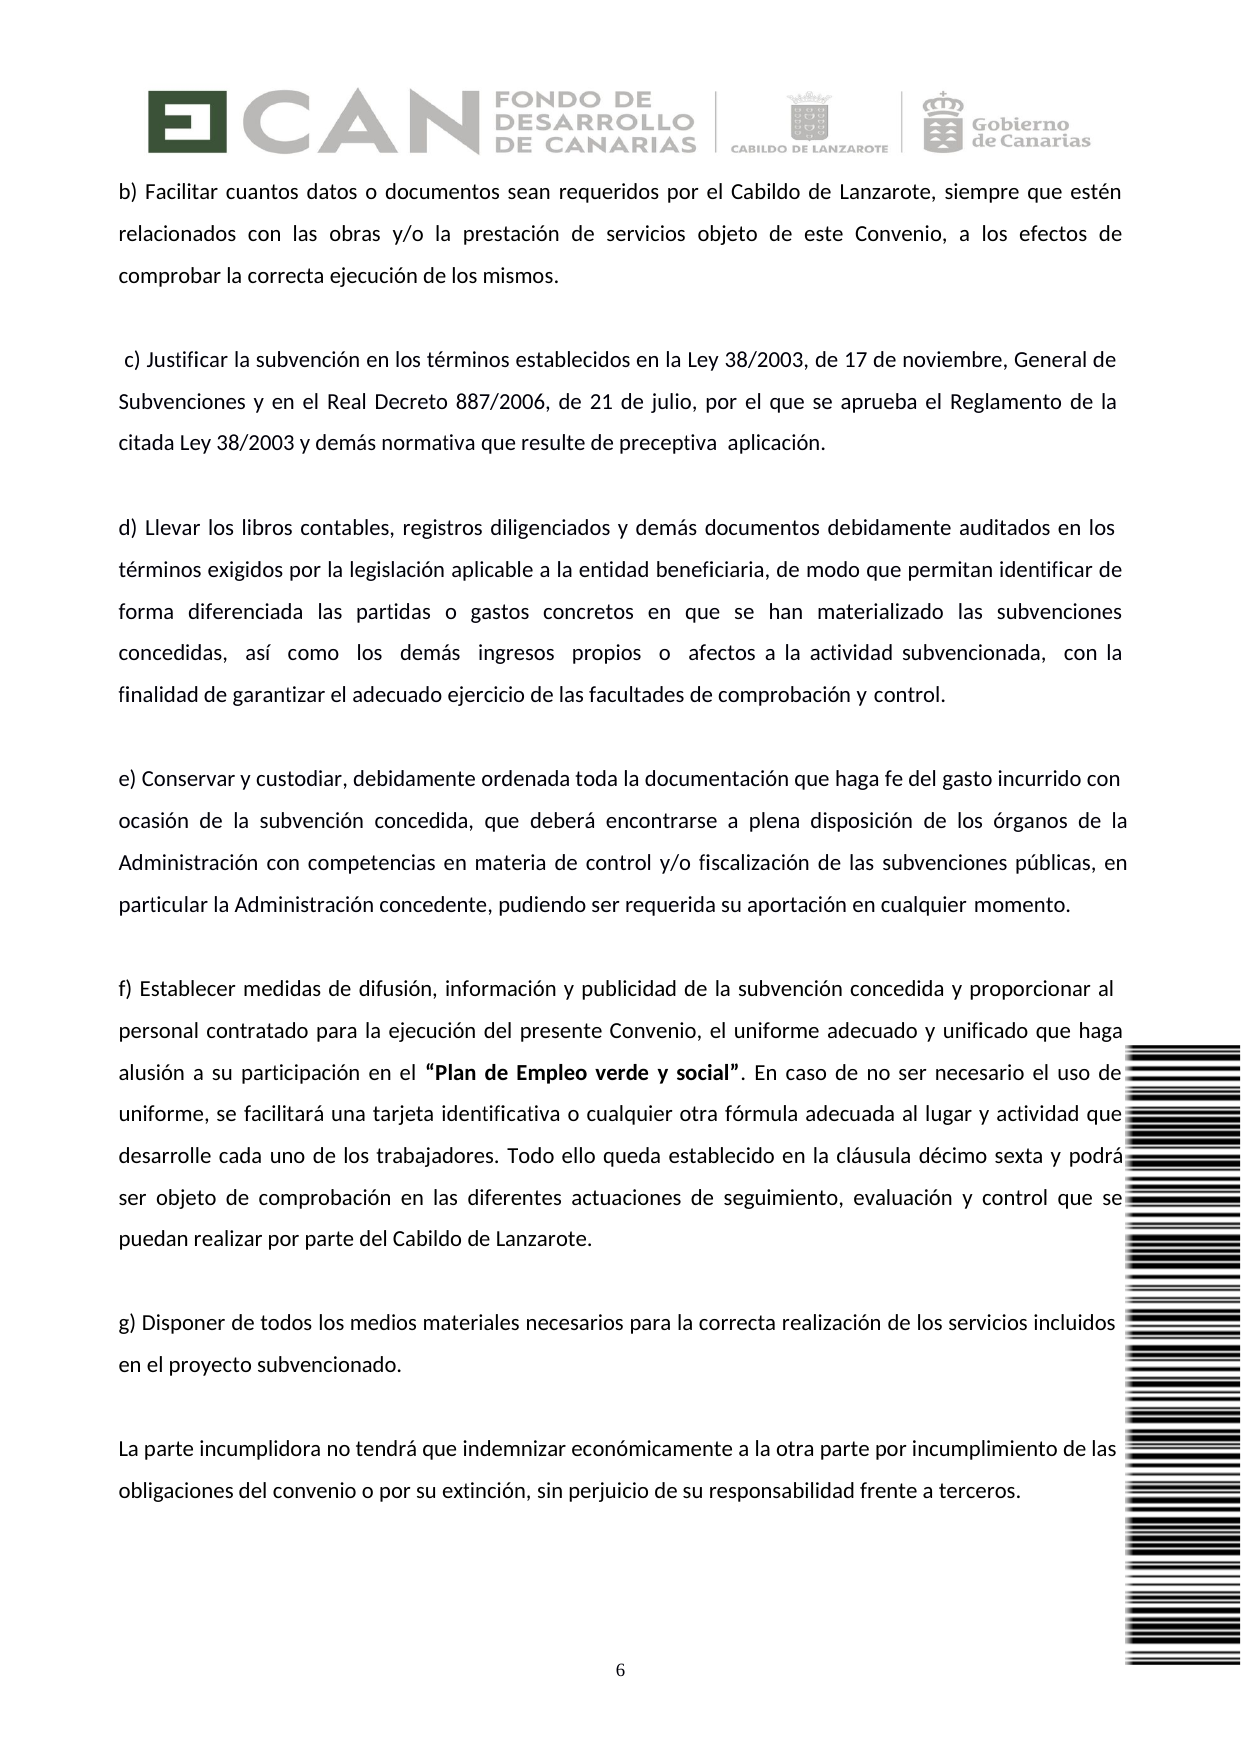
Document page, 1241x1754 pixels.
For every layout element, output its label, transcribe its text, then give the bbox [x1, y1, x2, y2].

text La parte incumplidora no tendrá que indemnizar económicamente a la otra parte por incumplimiento de las [118, 1434, 1154, 1462]
text e) Conservar y custodiar, debidamente ordenada toda la documentación que haga fe del gasto incurrido con [118, 764, 1154, 792]
text Subvenciones y en el Real Decreto 887/2006, de 21 de julio, por el que se aprueba el Reglamento de la citada Ley 38/2003 y demás normativa que resulte de preceptiva aplicación. [118, 387, 1125, 457]
picture [1133, 1046, 1241, 1664]
text obligaciones del convenio o por su extinción, sin perjuicio de su responsabilidad frente a terceros. [118, 1477, 1154, 1504]
text ocasión de la subvención concedida, que deberá encontrarse a plena disposición de los órganos de la Administración con competencias en materia de control y/o fiscalización de las subvenciones públicas, en particular la Administración concedente, pudiendo ser requerida su aportación en cualquier momento. [118, 806, 1129, 918]
text en el proyecto subvencionado. [118, 1350, 1154, 1378]
text g) Disponer de todos los medios materiales necesarios para la correcta realización de los servicios incluidos [118, 1308, 1154, 1336]
text b) Facilitar cuantos datos o documentos sean requeridos por el Cabildo de Lanzarote, siempre que estén relacionados con las obras y/o la prestación de servicios objeto de este Convenio, a los efectos de comprobar la correcta ejecución de los mismos. [118, 177, 1122, 289]
text f) Establecer medidas de difusión, información y publicidad de la subvención concedida y proporcionar al [118, 974, 1154, 1002]
picture [118, 59, 1123, 158]
text personal contratado para la ejecución del presente Convenio, el uniforme adecuado y unificado que haga alusión a su participación en el “Plan de Empleo verde y social”. En caso de no ser necesario el uso de uniforme, se facilitará una tarjeta identificativa o cualquier otra fórmula adecuada al lugar y actividad que desarrolle cada uno de los trabajadores. Todo ello queda establecido en la cláusula décimo sexta y podrá ser objeto de comprobación en las diferentes actuaciones de seguimiento, evaluación y control que se puedan realizar por parte del Cabildo de Lanzarote. [118, 1016, 1123, 1252]
text c) Justificar la subvención en los términos establecidos en la Ley 38/2003, de 17 de noviembre, General de [124, 345, 1154, 373]
text d) Llevar los libros contables, registros diligenciados y demás documentos debidamente auditados en los [118, 513, 1154, 541]
text 6 [616, 1659, 1154, 1680]
text términos exigidos por la legislación aplicable a la entidad beneficiaria, de modo que permitan identificar de forma diferenciada las partidas o gastos concretos en que se han materializado las subvenciones concedidas, así como los demás ingresos propios o afectos a la actividad subvencionada, con la finalidad de garantizar el adecuado ejercicio de las facultades de comprobación y control. [118, 555, 1123, 708]
